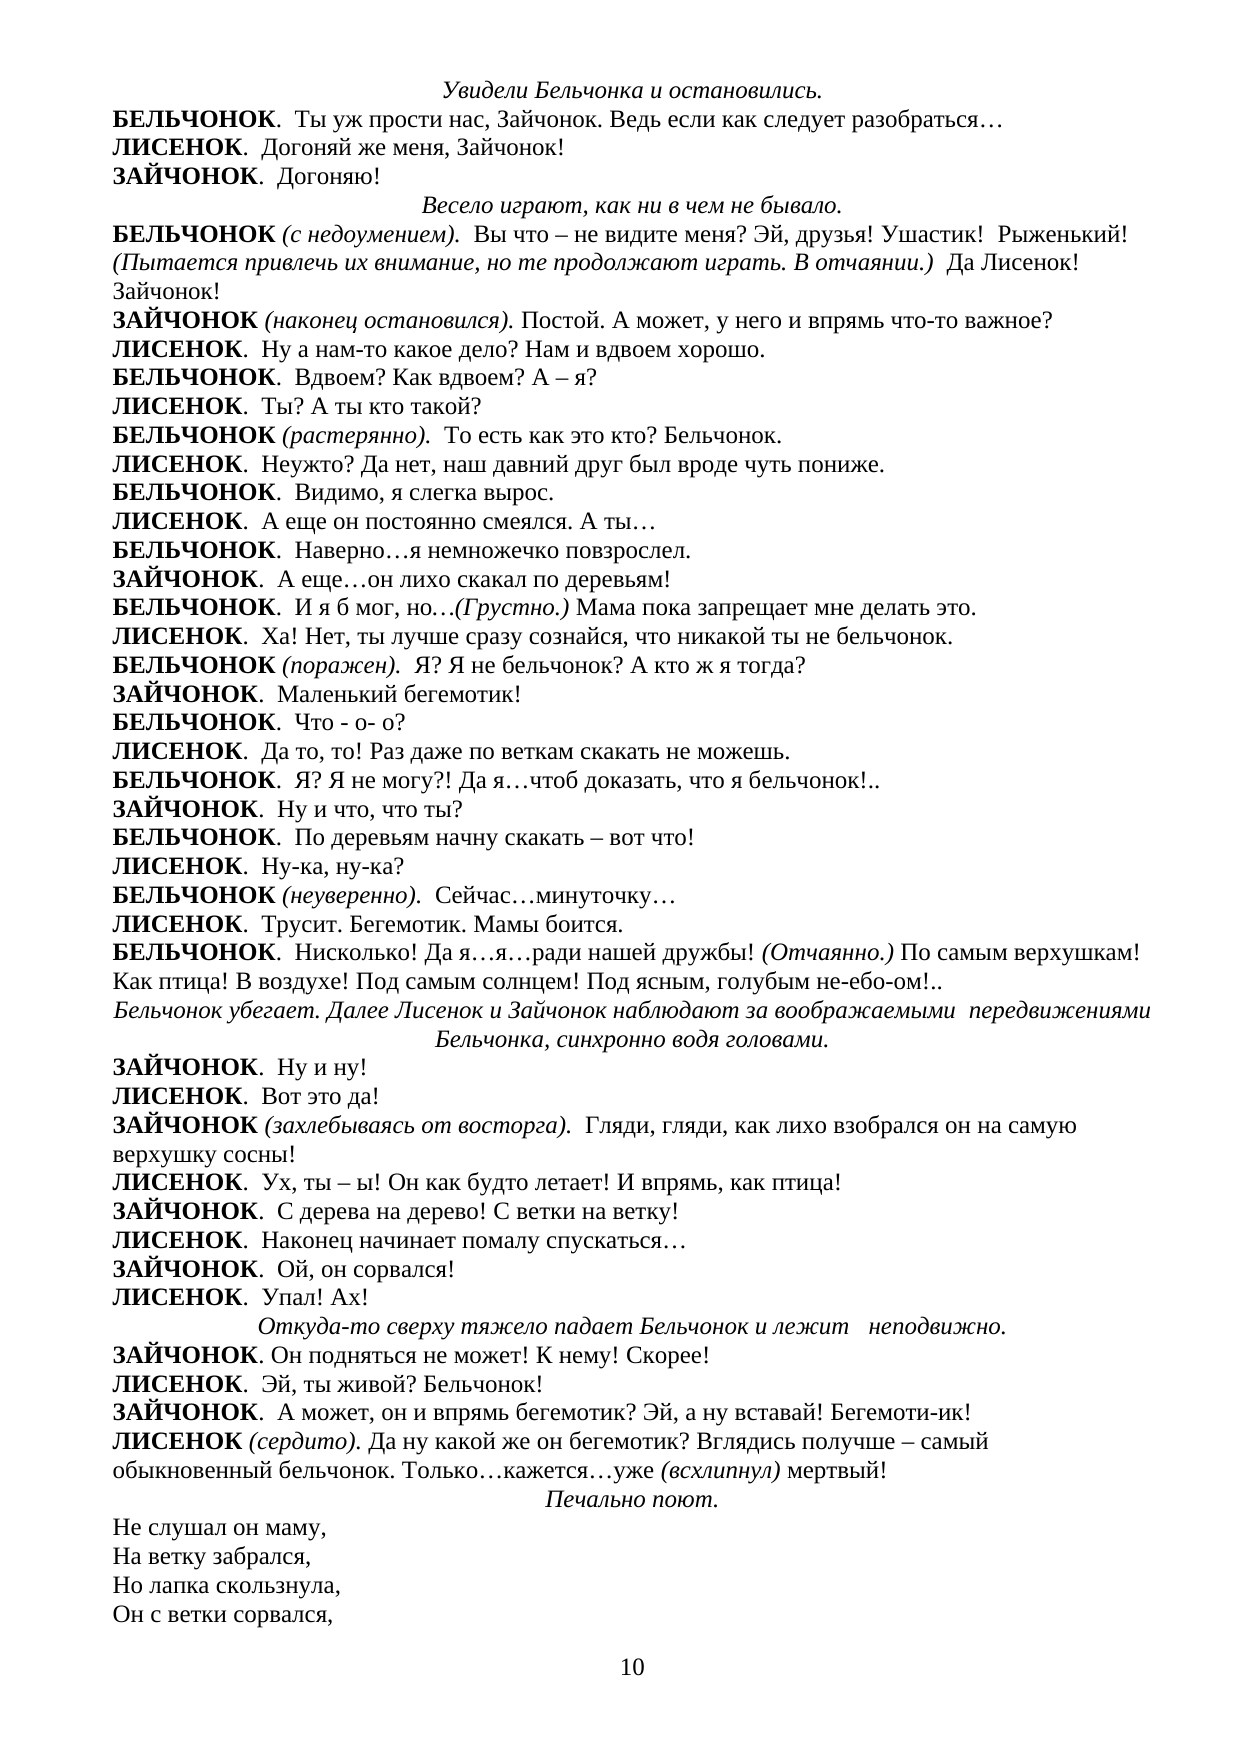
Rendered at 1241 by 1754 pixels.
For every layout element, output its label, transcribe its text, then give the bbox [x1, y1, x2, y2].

text ЛИСЕНОК. Вот это да! [112, 1081, 1152, 1110]
text ЛИСЕНОК. Трусит. Бегемотик. Мамы боится. [112, 909, 1152, 937]
text БЕЛЬЧОНОК. Наверно…я немножечко повзрослел. [112, 535, 1152, 564]
text БЕЛЬЧОНОК. Ты уж прости нас, Зайчонок. Ведь если как следует разобраться… [112, 104, 1152, 132]
text ЛИСЕНОК. Ну-ка, ну-ка? [112, 851, 1152, 880]
text Он с ветки сорвался, [112, 1599, 1152, 1627]
text ЛИСЕНОК. Эй, ты живой? Бельчонок! [112, 1369, 1152, 1397]
text Весело играют, как ни в чем не бывало. [112, 190, 1152, 219]
text ЛИСЕНОК. Ну а нам-то какое дело? Нам и вдвоем хорошо. [112, 334, 1152, 362]
text ЗАЙЧОНОК. С дерева на дерево! С ветки на ветку! [112, 1196, 1152, 1225]
text ЛИСЕНОК (сердито). Да ну какой же он бегемотик? Вглядись получше – самый обыкновенный бельчонок. Только…кажется…уже (всхлипнул) мертвый! [112, 1426, 1152, 1484]
text ЗАЙЧОНОК. А может, он и впрямь бегемотик? Эй, а ну вставай! Бегемоти-ик! [112, 1397, 1152, 1426]
text БЕЛЬЧОНОК. И я б мог, но…(Грустно.) Мама пока запрещает мне делать это. [112, 592, 1152, 621]
text БЕЛЬЧОНОК. Что - о- о? [112, 707, 1152, 736]
text БЕЛЬЧОНОК (растерянно). То есть как это кто? Бельчонок. [112, 420, 1152, 449]
text ЗАЙЧОНОК. А еще…он лихо скакал по деревьям! [112, 564, 1152, 592]
text ЗАЙЧОНОК (наконец остановился). Постой. А может, у него и впрямь что-то важное? [112, 305, 1152, 334]
text Печально поют. [112, 1484, 1152, 1512]
text Откуда-то сверху тяжело падает Бельчонок и лежит неподвижно. [112, 1311, 1152, 1340]
text БЕЛЬЧОНОК. Нисколько! Да я…я…ради нашей дружбы! (Отчаянно.) По самым верхушкам! Как птица! В воздухе! Под самым солнцем! Под ясным, голубым не-ебо-ом!.. [112, 937, 1152, 995]
text Увидели Бельчонка и остановились. [112, 75, 1152, 104]
text БЕЛЬЧОНОК. Видимо, я слегка вырос. [112, 477, 1152, 506]
text БЕЛЬЧОНОК (неуверенно). Сейчас…минуточку… [112, 880, 1152, 909]
text ЛИСЕНОК. Ты? А ты кто такой? [112, 391, 1152, 420]
text ЛИСЕНОК. Наконец начинает помалу спускаться… [112, 1225, 1152, 1254]
text ЗАЙЧОНОК. Догоняю! [112, 161, 1152, 190]
text Бельчонок убегает. Далее Лисенок и Зайчонок наблюдают за воображаемыми передвижениями Бельчонка, синхронно водя головами. [112, 995, 1152, 1052]
text На ветку забрался, [112, 1541, 1152, 1570]
text ЛИСЕНОК. Упал! Ах! [112, 1282, 1152, 1311]
text БЕЛЬЧОНОК. По деревьям начну скакать – вот что! [112, 822, 1152, 851]
text БЕЛЬЧОНОК. Я? Я не могу?! Да я…чтоб доказать, что я бельчонок!.. [112, 765, 1152, 794]
text ЛИСЕНОК. Неужто? Да нет, наш давний друг был вроде чуть пониже. [112, 449, 1152, 477]
text БЕЛЬЧОНОК. Вдвоем? Как вдвоем? А – я? [112, 362, 1152, 391]
text БЕЛЬЧОНОК (с недоумением). Вы что – не видите меня? Эй, друзья! Ушастик! Рыженький! (Пытается привлечь их внимание, но те продолжают играть. В отчаянии.) Да Лисенок! Зайчонок! [112, 219, 1152, 305]
text ЗАЙЧОНОК. Ну и ну! [112, 1052, 1152, 1081]
text Но лапка скользнула, [112, 1570, 1152, 1599]
text БЕЛЬЧОНОК (поражен). Я? Я не бельчонок? А кто ж я тогда? [112, 650, 1152, 679]
text ЗАЙЧОНОК. Ну и что, что ты? [112, 794, 1152, 822]
text ЗАЙЧОНОК. Ой, он сорвался! [112, 1254, 1152, 1282]
text ЛИСЕНОК. Ух, ты – ы! Он как будто летает! И впрямь, как птица! [112, 1167, 1152, 1196]
text Не слушал он маму, [112, 1512, 1152, 1541]
text ЗАЙЧОНОК. Маленький бегемотик! [112, 679, 1152, 707]
text ЛИСЕНОК. Да то, то! Раз даже по веткам скакать не можешь. [112, 736, 1152, 765]
text ЗАЙЧОНОК (захлебываясь от восторга). Гляди, гляди, как лихо взобрался он на самую верхушку сосны! [112, 1110, 1152, 1167]
text ЛИСЕНОК. А еще он постоянно смеялся. А ты… [112, 506, 1152, 535]
text ЗАЙЧОНОК. Он подняться не может! К нему! Скорее! [112, 1340, 1152, 1369]
text ЛИСЕНОК. Ха! Нет, ты лучше сразу сознайся, что никакой ты не бельчонок. [112, 621, 1152, 650]
text ЛИСЕНОК. Догоняй же меня, Зайчонок! [112, 132, 1152, 161]
